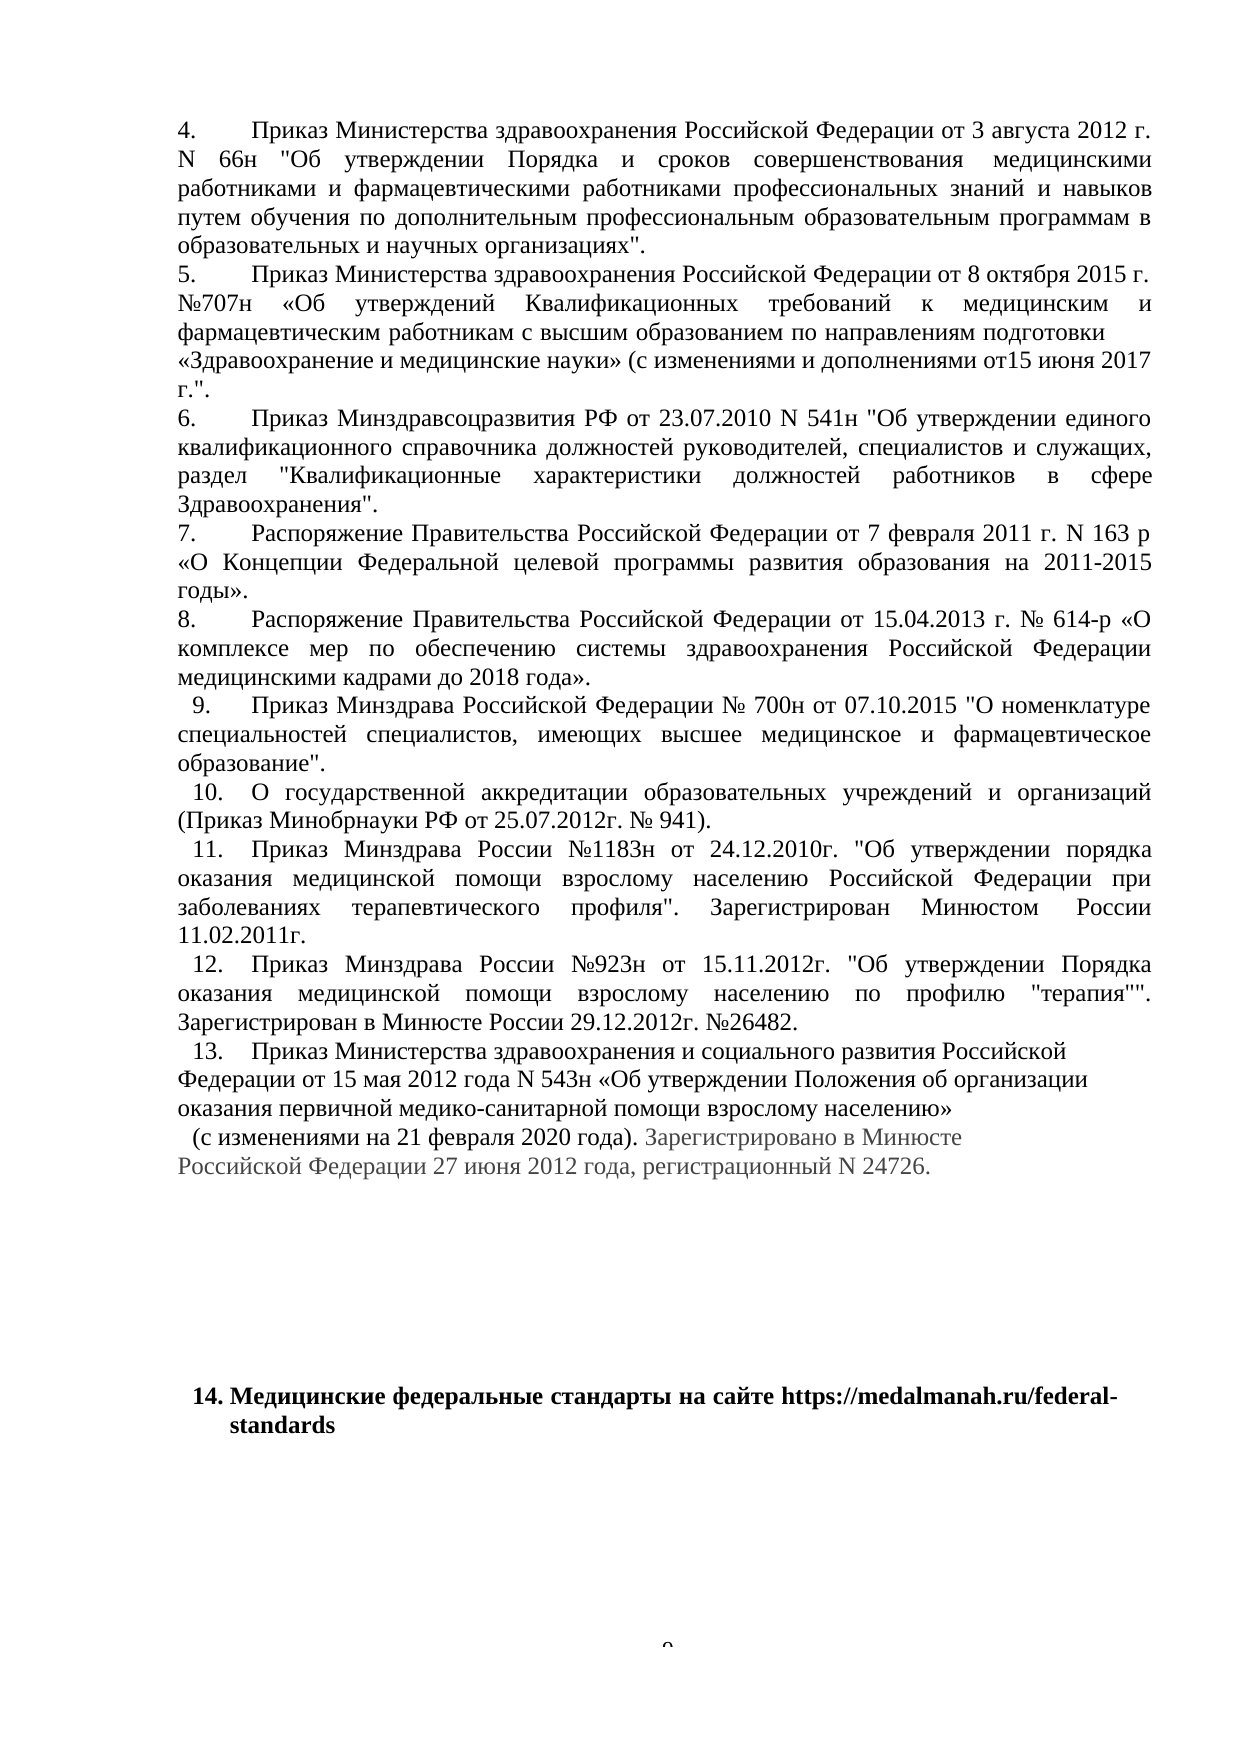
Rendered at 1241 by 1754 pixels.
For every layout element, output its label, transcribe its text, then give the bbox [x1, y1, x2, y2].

list Распоряжение Правительства Российской Федерации от 7 февраля 2011 г. N 163 р [177, 518, 1176, 547]
list Распоряжение Правительства Российской Федерации от 15.04.2013 г. № 614-р «О комплексе мер по обеспечению системы здравоохранения Российской Федерации медицинскими кадрами до 2018 года». [177, 604, 1152, 691]
text №707н «Об утверждений Квалификационных требований к медицинским и фармацевтическим работникам с высшим образованием по направлениям подготовки [177, 288, 1152, 346]
list Приказ Министерства здравоохранения Российской Федерации от 8 октября 2015 г. [177, 259, 1176, 288]
list Приказ Минздрава России №1183н от 24.12.2010г. "Об утверждении порядка оказания медицинской помощи взрослому населению Российской Федерации при заболеваниях терапевтического профиля". Зарегистрирован Минюстом России 11.02.2011г. [177, 834, 1152, 949]
list Приказ Минздрава России №923н от 15.11.2012г. "Об утверждении Порядка оказания медицинской помощи взрослому населению по профилю "терапия"". Зарегистрирован в Минюсте России 29.12.2012г. №26482. [177, 949, 1152, 1036]
list О государственной аккредитации образовательных учреждений и организаций (Приказ Минобрнауки РФ от 25.07.2012г. № 941). [177, 777, 1151, 834]
list Приказ Минздрава Российской Федерации № 700н от 07.10.2015 "О номенклатуре специальностей специалистов, имеющих высшее медицинское и фармацевтическое образование". [177, 691, 1151, 777]
text «О Концепции Федеральной целевой программы развития образования на 2011-2015 годы». [177, 547, 1152, 604]
text «Здравоохранение и медицинские науки» (с изменениями и дополнениями от15 июня 2017 г.". [177, 346, 1152, 403]
subtitle Медицинские федеральные стандарты на сайте https://medalmanah.ru/federal- standards [192, 1381, 1152, 1439]
list Приказ Министерства здравоохранения и социального развития Российской Федерации от 15 мая 2012 года N 543н «Об утверждении Положения об организации оказания первичной медико-санитарной помощи взрослому населению» [177, 1036, 1088, 1122]
list Приказ Минздравсоцразвития РФ от 23.07.2010 N 541н "Об утверждении единого квалификационного справочника должностей руководителей, специалистов и служащих, раздел "Квалификационные характеристики должностей работников в сфере Здравоохранения". [177, 403, 1152, 518]
text (с изменениями на 21 февраля 2020 года). Зарегистрировано в Минюсте Российской Федерации 27 июня 2012 года, регистрационный N 24726. [177, 1122, 964, 1179]
list Приказ Министерства здравоохранения Российской Федерации от 3 августа 2012 г. N 66н "Об утверждении Порядка и сроков совершенствования медицинскими работниками и фармацевтическими работниками профессиональных знаний и навыков путем обучения по дополнительным профессиональным образовательным программам в образовательных и научных организациях". [177, 115, 1152, 259]
